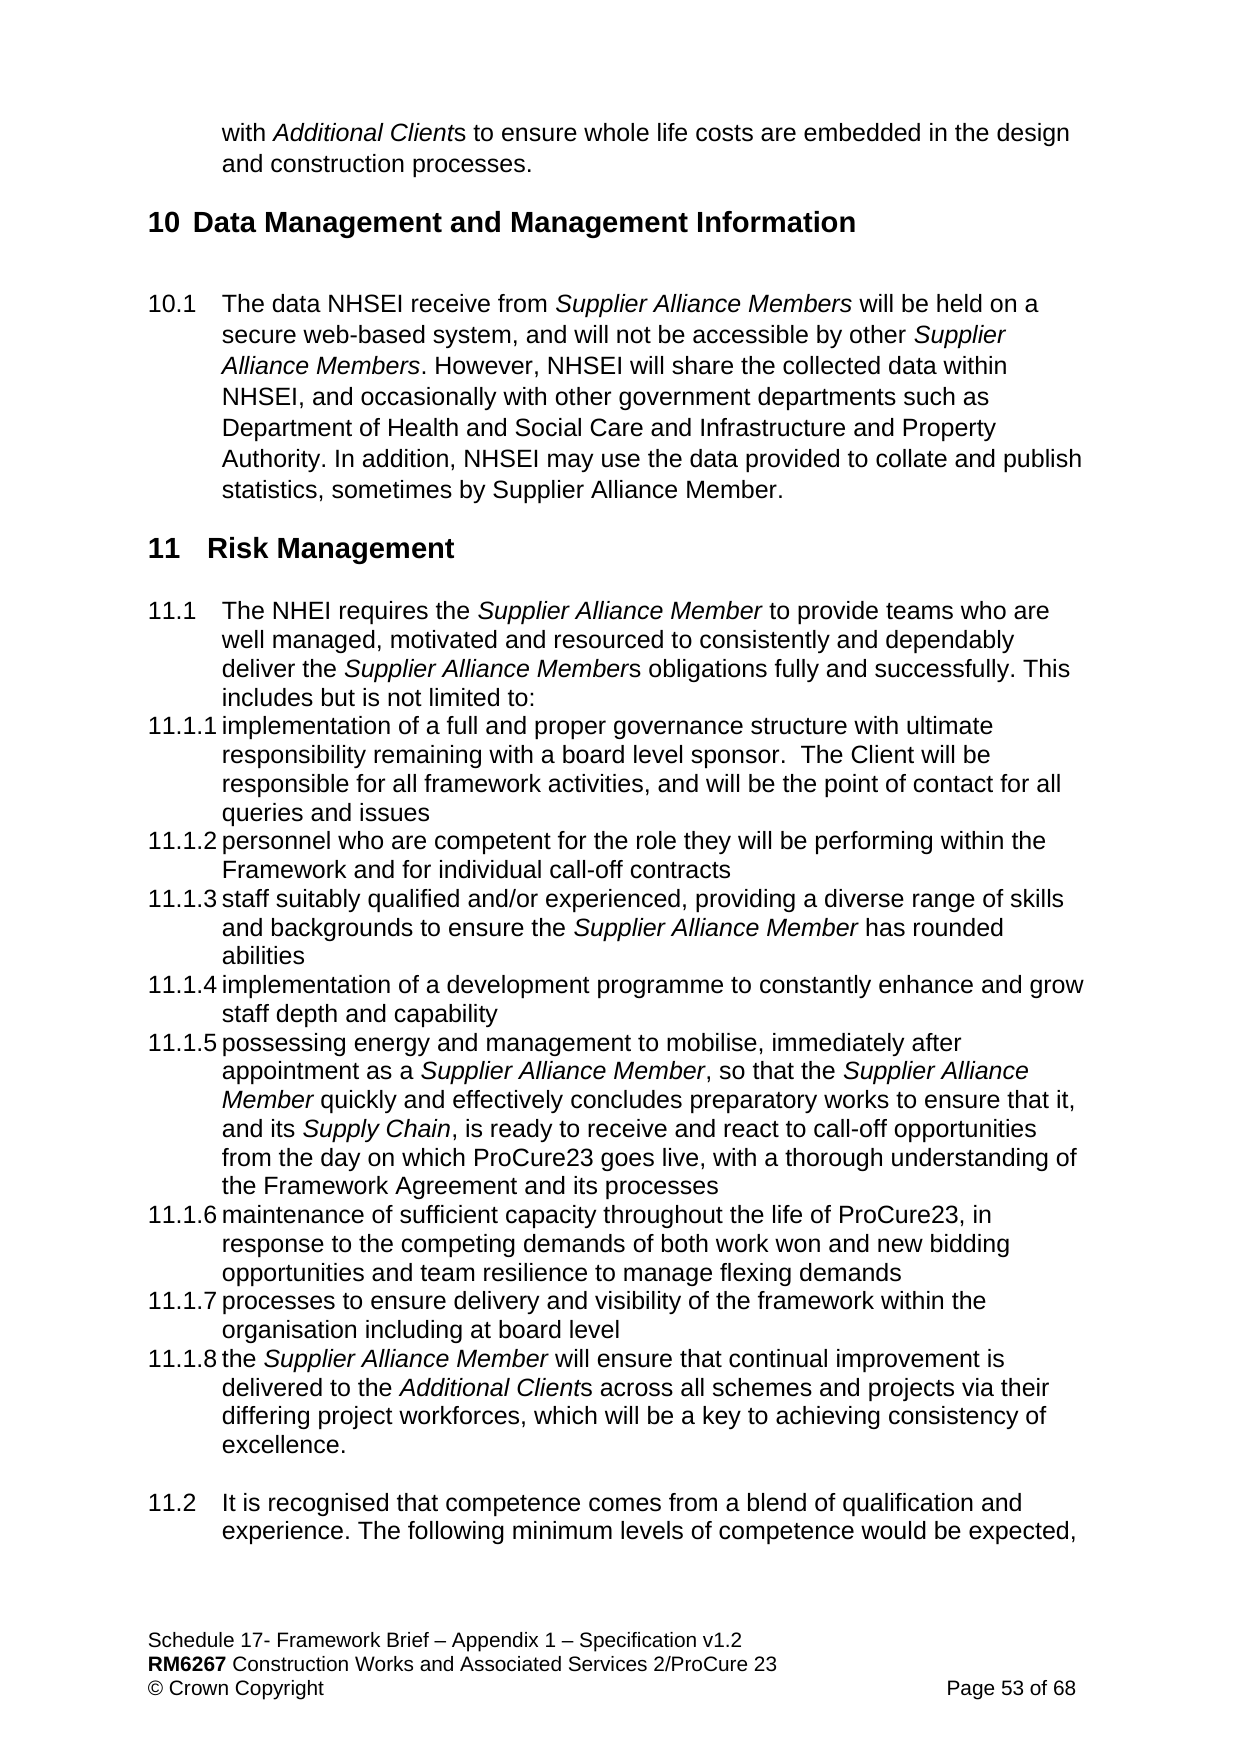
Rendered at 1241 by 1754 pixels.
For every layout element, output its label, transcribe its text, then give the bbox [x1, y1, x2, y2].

list possessing energy and management to mobilise, immediately after appointment as a Supplier Alliance Member, so that the Supplier Alliance Member quickly and effectively concludes preparatory works to ensure that it, and its Supply Chain, is ready to receive and react to call-off opportunities from the day on which ProCure23 goes live, with a thorough understanding of the Framework Agreement and its processes [148, 1027, 1092, 1200]
list the Supplier Alliance Member will ensure that continual improvement is delivered to the Additional Clients across all schemes and projects via their differing project workforces, which will be a key to achieving consistency of excellence. [148, 1344, 1092, 1459]
list staff suitably qualified and/or experienced, providing a diverse range of skills and backgrounds to ensure the Supplier Alliance Member has rounded abilities [148, 884, 1092, 970]
list The NHEI requires the Supplier Alliance Member to provide teams who are well managed, motivated and resourced to consistently and dependably deliver the Supplier Alliance Members obligations fully and successfully. This includes but is not limited to: [148, 596, 1092, 711]
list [148, 1487, 1092, 1545]
list processes to ensure delivery and visibility of the framework within the organisation including at board level [148, 1286, 1092, 1344]
subtitle Risk Management [148, 531, 1092, 565]
subtitle Data Management and Management Information [148, 205, 1092, 239]
list The data NHSEI receive from Supplier Alliance Members will be held on a secure web-based system, and will not be accessible by other Supplier Alliance Members. However, NHSEI will share the collected data within NHSEI, and occasionally with other government departments such as Department of Health and Social Care and Infrastructure and Property Authority. In addition, NHSEI may use the data provided to collate and publish statistics, sometimes by Supplier Alliance Member. [148, 289, 1092, 504]
list maintenance of sufficient capacity throughout the life of ProCure23, in response to the competing demands of both work won and new bidding opportunities and team resilience to manage flexing demands [148, 1200, 1092, 1286]
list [148, 118, 1092, 178]
list personnel who are competent for the role they will be performing within the Framework and for individual call-off contracts [148, 826, 1092, 884]
list implementation of a development programme to constantly enhance and grow staff depth and capability [148, 970, 1092, 1027]
list implementation of a full and proper governance structure with ultimate responsibility remaining with a board level sponsor. The Client will be responsible for all framework activities, and will be the point of contact for all queries and issues [148, 711, 1092, 826]
